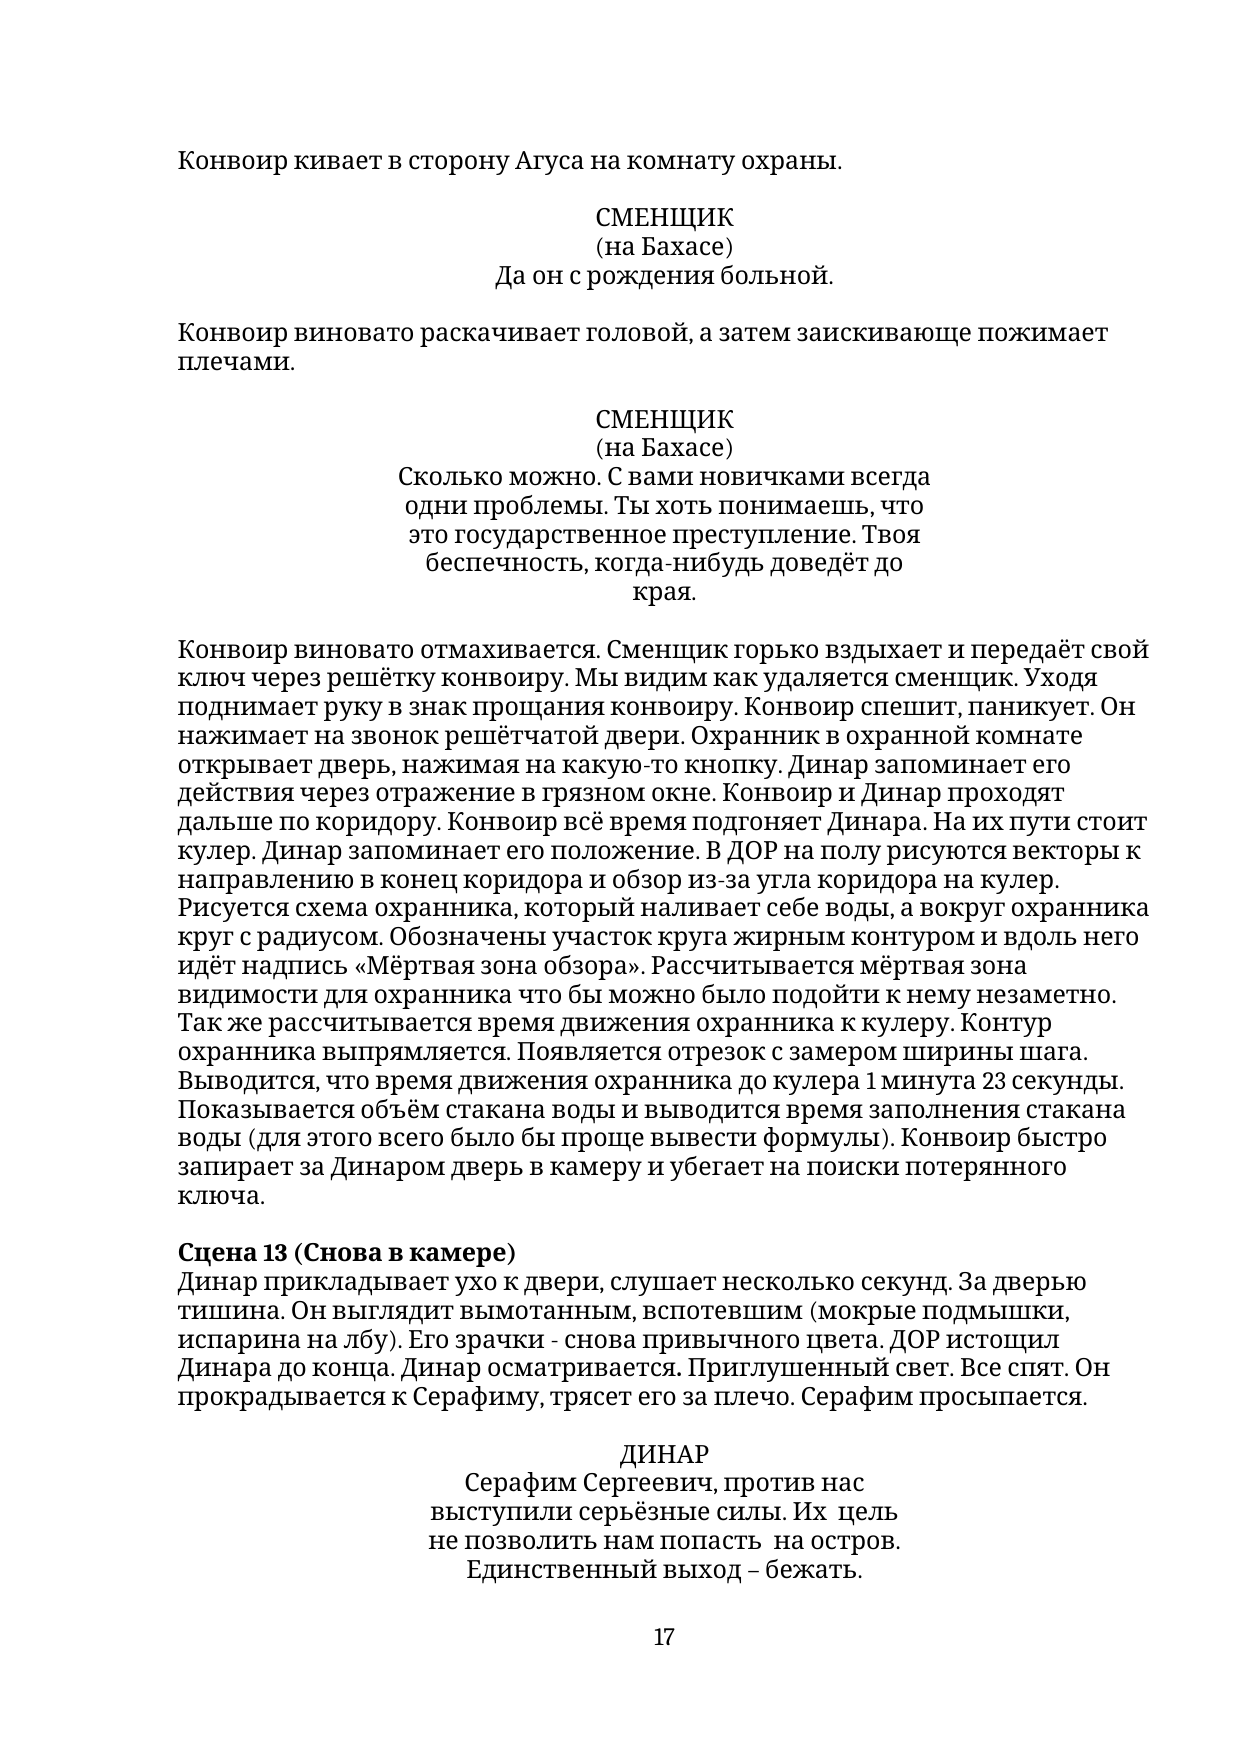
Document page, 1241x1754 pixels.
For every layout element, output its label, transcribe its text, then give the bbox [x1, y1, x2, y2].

text края. [177, 578, 1152, 607]
text это государственное преступление. Твоя [177, 521, 1152, 549]
text Единственный выход – бежать. [177, 1556, 1152, 1584]
text Динар прикладывает ухо к двери, слушает несколько секунд. За дверью тишина. Он выглядит вымотанным, вспотевшим (мокрые подмышки, испарина на лбу). Его зрачки - снова привычного цвета. ДОР истощил Динара до конца. Динар осматривается. Приглушенный свет. Все спят. Он прокрадывается к Серафиму, трясет его за плечо. Серафим просыпается. [177, 1268, 1152, 1412]
text беспечность, когда-нибудь доведёт до [177, 549, 1152, 578]
text Конвоир виновато отмахивается. Сменщик горько вздыхает и передаёт свой ключ через решётку конвоиру. Мы видим как удаляется сменщик. Уходя поднимает руку в знак прощания конвоиру. Конвоир спешит, паникует. Он нажимает на звонок решётчатой двери. Охранник в охранной комнате открывает дверь, нажимая на какую-то кнопку. Динар запоминает его действия через отражение в грязном окне. Конвоир и Динар проходят дальше по коридору. Конвоир всё время подгоняет Динара. На их пути стоит кулер. Динар запоминает его положение. В ДОР на полу рисуются векторы к направлению в конец коридора и обзор из-за угла коридора на кулер. Рисуется схема охранника, который наливает себе воды, а вокруг охранника круг с радиусом. Обозначены участок круга жирным контуром и вдоль него идёт надпись «Мёртвая зона обзора». Рассчитывается мёртвая зона видимости для охранника что бы можно было подойти к нему незаметно. Так же рассчитывается время движения охранника к кулеру. Контур охранника выпрямляется. Появляется отрезок с замером ширины шага. Выводится, что время движения охранника до кулера 1 минута 23 секунды. Показывается объём стакана воды и выводится время заполнения стакана воды (для этого всего было бы проще вывести формулы). Конвоир быстро запирает за Динаром дверь в камеру и убегает на поиски потерянного ключа. [177, 636, 1152, 1211]
text Сцена 13 (Снова в камере) [177, 1239, 1152, 1268]
text Конвоир виновато раскачивает головой, а затем заискивающе пожимает плечами. [177, 319, 1152, 377]
text Конвоир кивает в сторону Агуса на комнату охраны. [177, 147, 1152, 176]
text Сколько можно. С вами новичками всегда [177, 463, 1152, 492]
text (на Бахасе) [177, 233, 1152, 262]
text СМЕНЩИК [177, 406, 1152, 434]
text Серафим Сергеевич, против нас [177, 1469, 1152, 1498]
text СМЕНЩИК [177, 204, 1152, 233]
text Да он с рождения больной. [177, 262, 1152, 291]
text (на Бахасе) [177, 434, 1152, 463]
text одни проблемы. Ты хоть понимаешь, что [177, 492, 1152, 521]
text ДИНАР [177, 1441, 1152, 1469]
text выступили серьёзные силы. Их цель [177, 1498, 1152, 1527]
text не позволить нам попасть на остров. [177, 1527, 1152, 1556]
